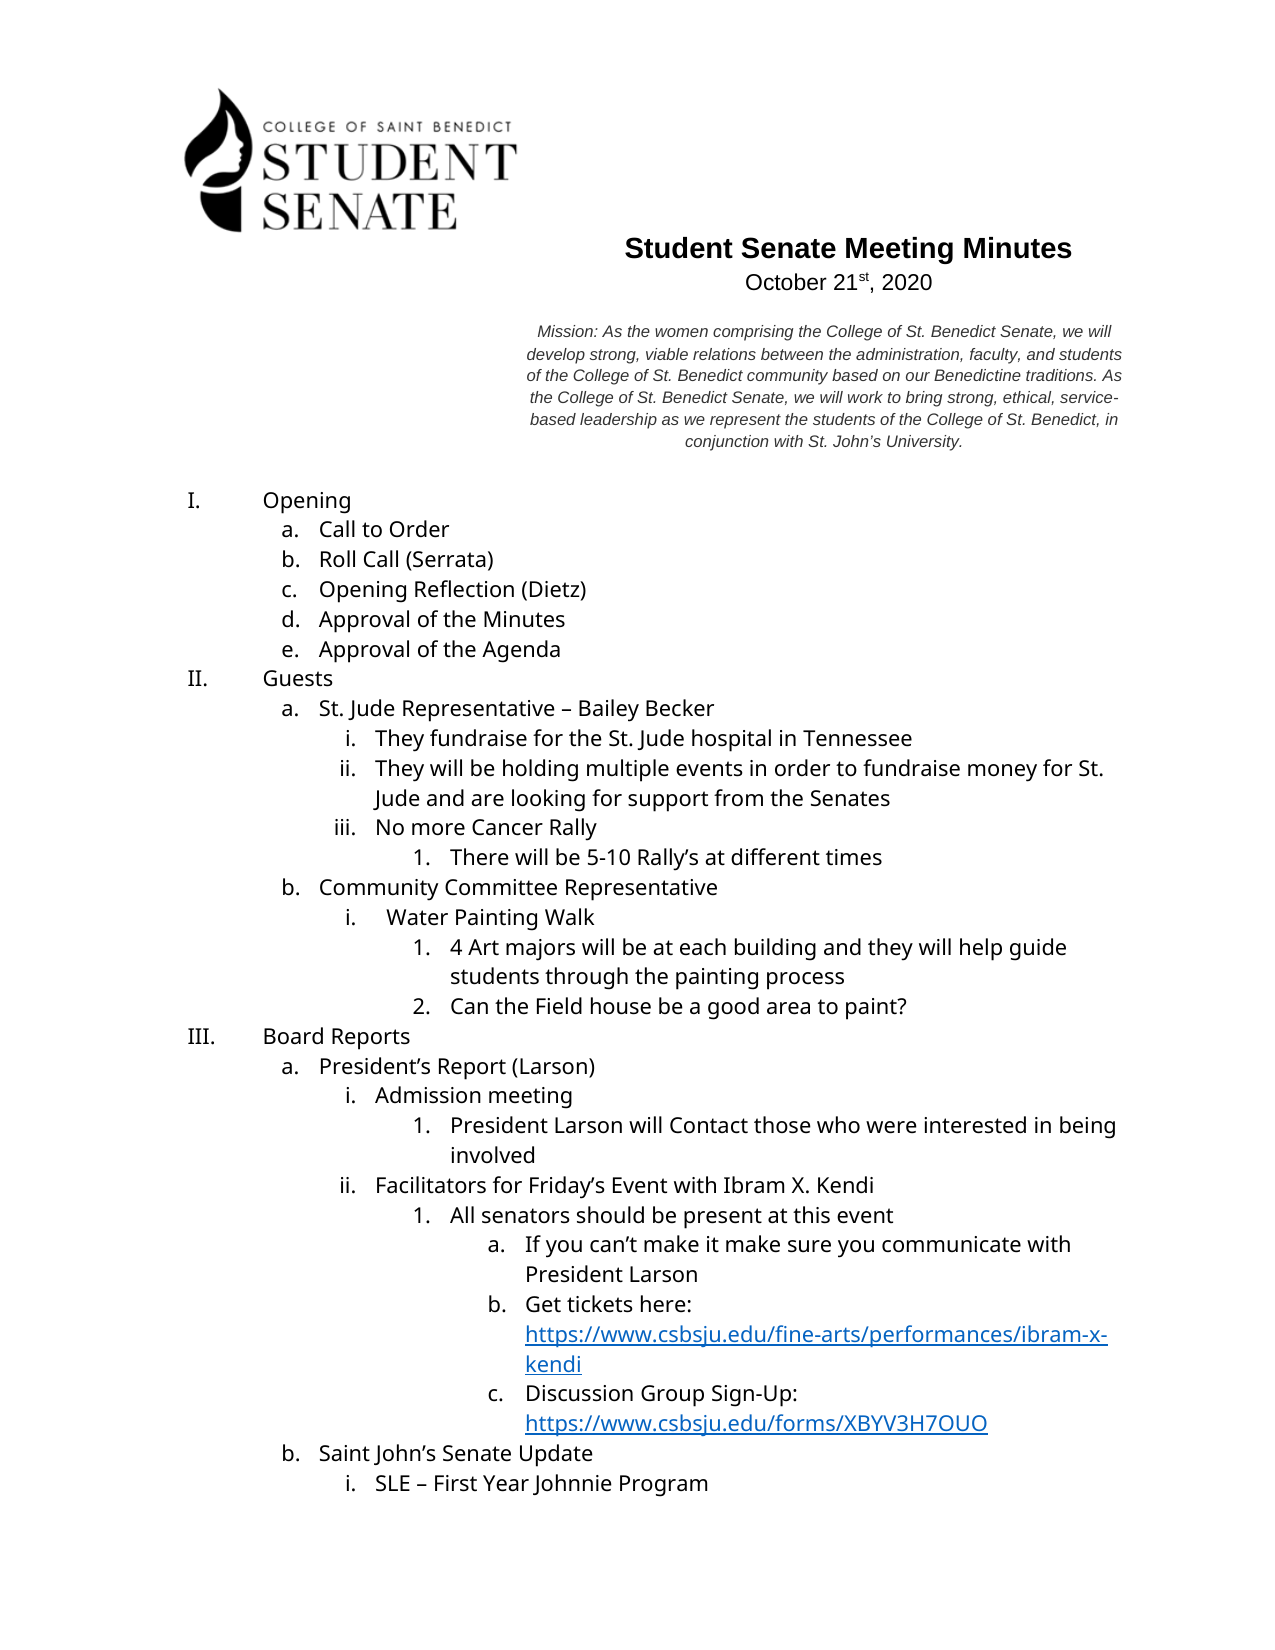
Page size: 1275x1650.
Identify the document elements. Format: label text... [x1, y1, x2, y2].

list Water Painting Walk [356, 902, 1125, 932]
list Get tickets here: https://www.csbsju.edu/fine-arts/performances/ibram-x-kendi [487, 1289, 1125, 1378]
list St. Jude Representative – Bailey Becker [281, 693, 1125, 723]
list All senators should be present at this event [412, 1200, 1125, 1229]
list Call to Order [281, 514, 1125, 544]
list They will be holding multiple events in order to fundraise money for St. Jude and are looking for support from the Senates [356, 753, 1125, 812]
list Opening [187, 485, 1125, 514]
list Can the Field house be a good area to paint? [412, 991, 1125, 1021]
list There will be 5-10 Rally’s at different times [412, 842, 1125, 872]
list Approval of the Agenda [281, 634, 1125, 663]
list If you can’t make it make sure you communicate with President Larson [487, 1229, 1125, 1289]
list Saint John’s Senate Update [281, 1438, 1125, 1468]
list Facilitators for Friday’s Event with Ibram X. Kendi [356, 1170, 1125, 1200]
picture [121, 75, 581, 259]
list 4 Art majors will be at each building and they will help guide students through the painting process [412, 932, 1125, 991]
list Discussion Group Sign-Up: https://www.csbsju.edu/forms/XBYV3H7OUO [487, 1378, 1125, 1438]
list Admission meeting [356, 1081, 1125, 1110]
list Approval of the Minutes [281, 604, 1125, 634]
list Community Committee Representative [281, 872, 1125, 902]
list Guests [187, 663, 1125, 693]
list Roll Call (Serrata) [281, 544, 1125, 574]
list SLE – First Year Johnnie Program [356, 1468, 1125, 1498]
list President Larson will Contact those who were interested in being involved [412, 1110, 1125, 1170]
list No more Cancer Rally [356, 812, 1125, 842]
list They fundraise for the St. Jude hospital in Tennessee [356, 723, 1125, 753]
list President’s Report (Larson) [281, 1051, 1125, 1081]
list Board Reports [187, 1021, 1125, 1051]
list Opening Reflection (Dietz) [281, 574, 1125, 604]
